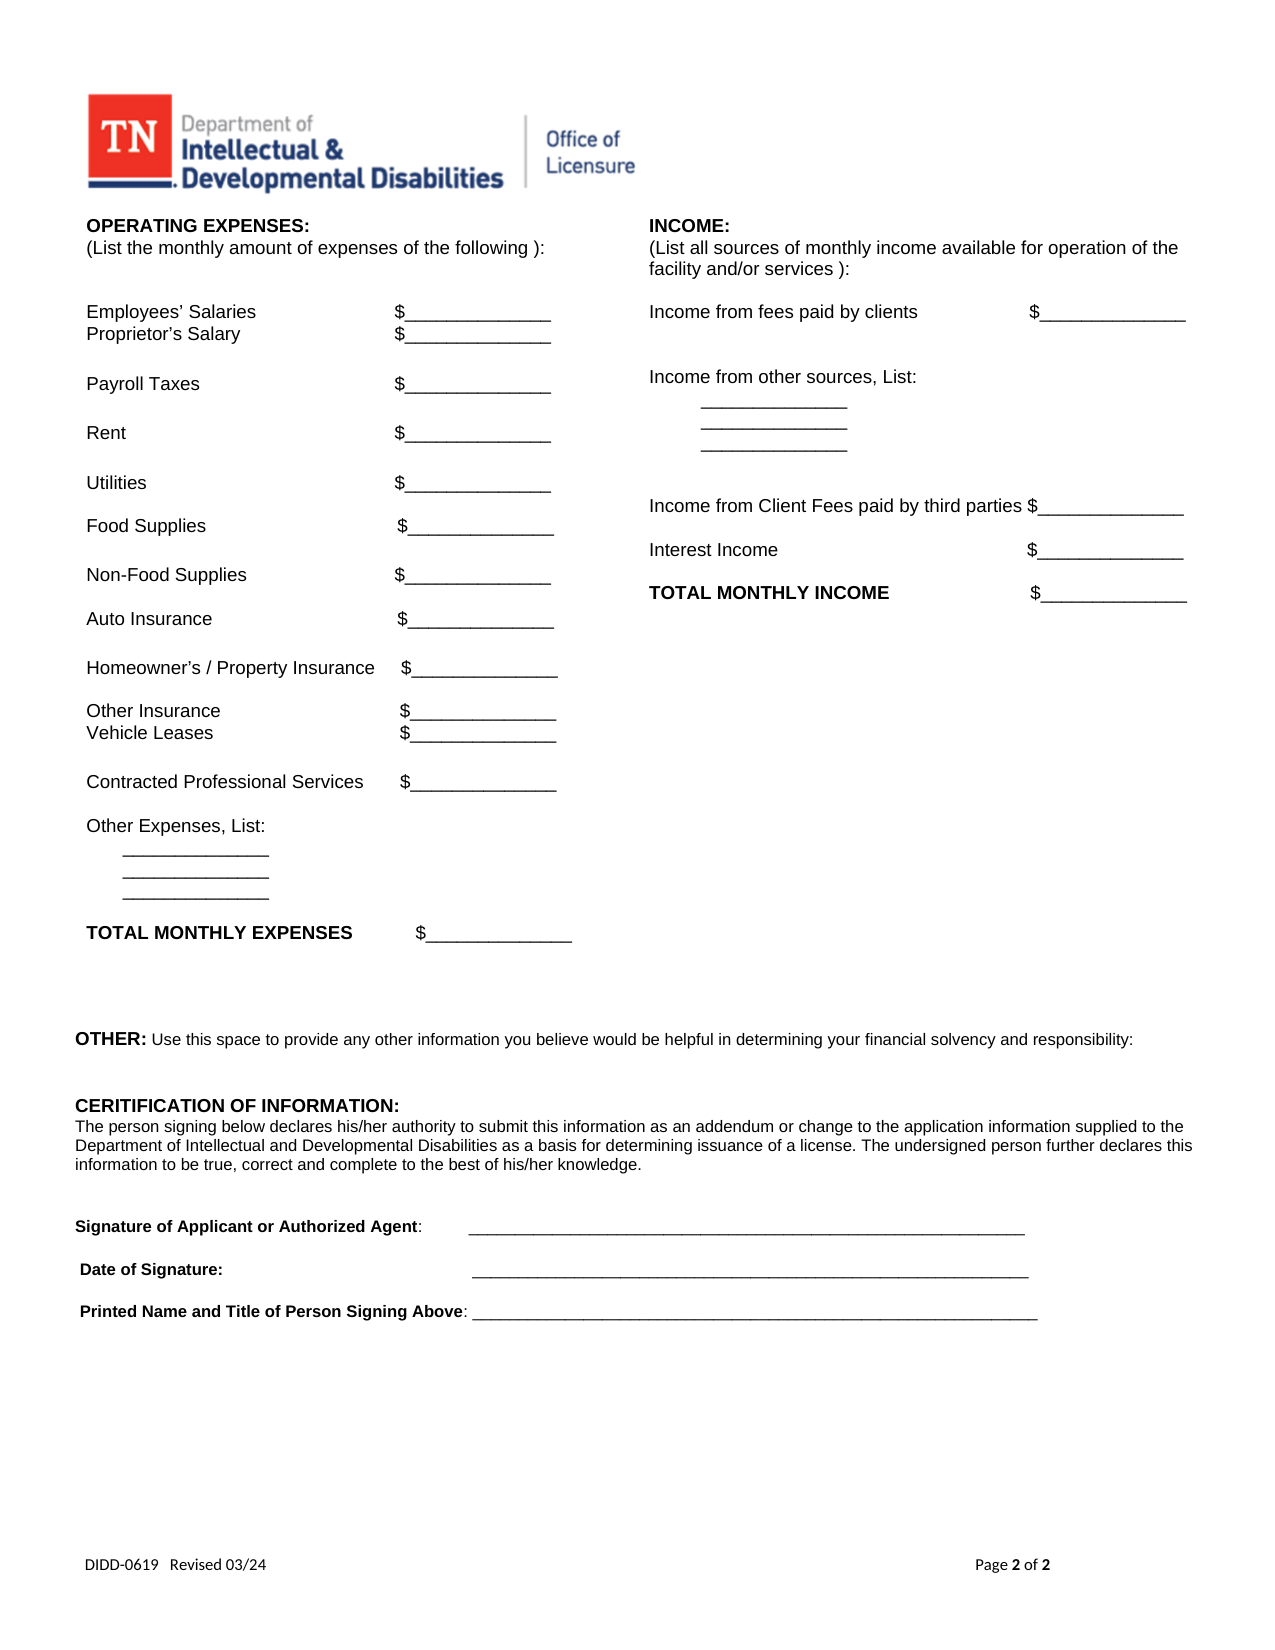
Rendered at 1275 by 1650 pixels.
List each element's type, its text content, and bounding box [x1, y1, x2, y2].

text Date of Signature: ____________________________________________________________ [75, 1259, 1200, 1279]
text Printed Name and Title of Person Signing Above: _____________________________________________________________ [75, 1302, 1200, 1321]
text The person signing below declares his/her authority to submit this information as an addendum or change to the application information supplied to the Department of Intellectual and Developmental Disabilities as a basis for determining issuance of a license. The undersigned person further declares this information to be true, correct and complete to the best of his/her knowledge. [75, 1116, 1200, 1174]
text CERITIFICATION OF INFORMATION: [75, 1095, 1200, 1116]
text Signature of Applicant or Authorized Agent: ____________________________________________________________ [75, 1217, 1200, 1236]
table_header OPERATING EXPENSES: (List the monthly amount of expenses of the following ): Employees’ Salaries $______________ Proprietor’s Salary $______________ Payroll Taxes $______________ Rent $______________ Utilities $______________ Food Supplies $______________ Non-Food Supplies $______________ Auto Insurance $______________ Homeowner’s / Property Insurance $______________ Other Insurance $______________ Vehicle Leases $______________ Contracted Professional Services $______________ Other Expenses, List: ______________ ______________ ______________ TOTAL MONTHLY EXPENSES $______________ [75, 215, 638, 944]
text OTHER: Use this space to provide any other information you believe would be helpful in determining your financial solvency and responsibility: [75, 1028, 1200, 1049]
table_header INCOME: (List all sources of monthly income available for operation of the facility and/or services ): Income from fees paid by clients $______________ Income from other sources, List: ______________ ______________ ______________ Income from Client Fees paid by third parties $______________ Interest Income $______________ TOTAL MONTHLY INCOME $______________ [638, 215, 1200, 944]
picture [75, 75, 797, 215]
